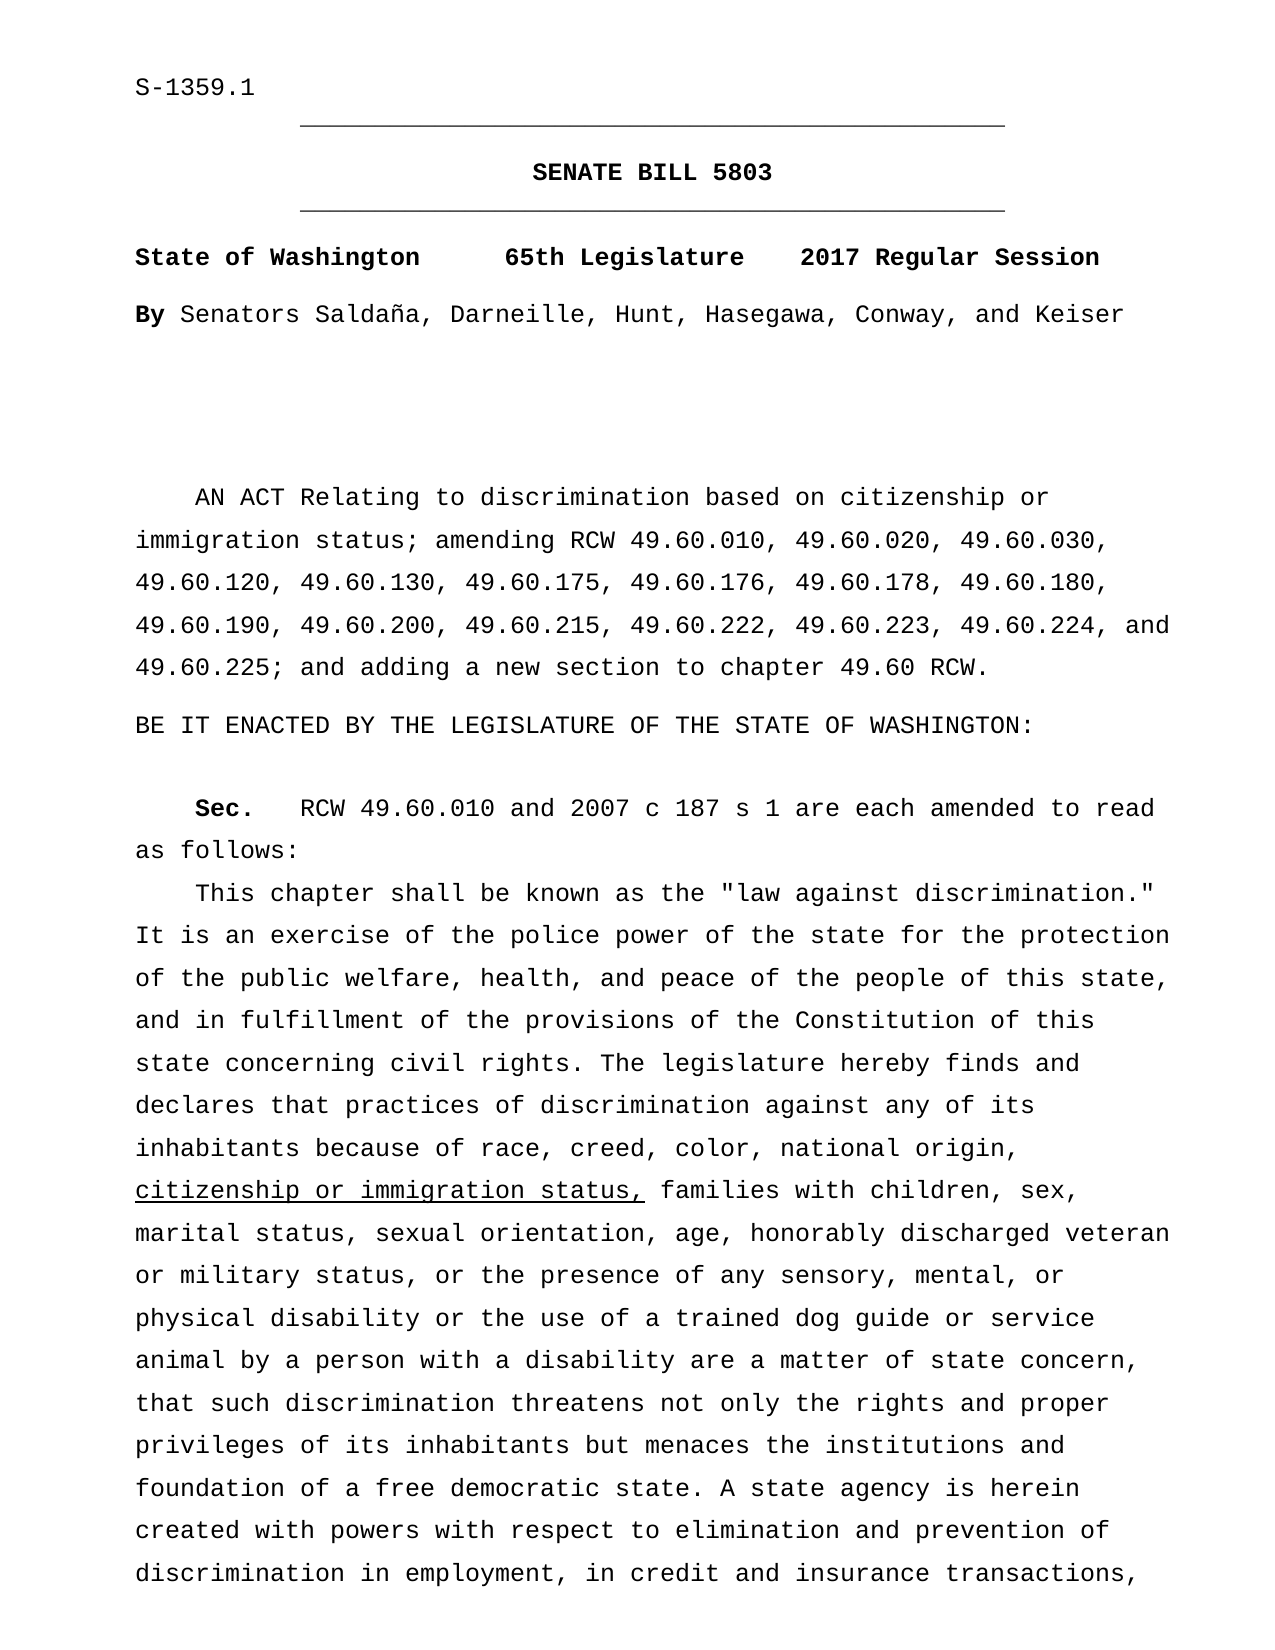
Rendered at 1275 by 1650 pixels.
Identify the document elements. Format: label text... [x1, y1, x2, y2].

text Sec. RCW 49.60.010 and 2007 c 187 s 1 are each amended to read as follows: [135, 782, 1170, 867]
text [135, 867, 1170, 1590]
text SENATE BILL 5803 [135, 160, 1170, 188]
text State of Washington 65th Legislature 2017 Regular Session [135, 245, 1170, 273]
text By Senators Saldaña, Darneille, Hunt, Hasegawa, Conway, and Keiser [135, 302, 1170, 330]
text AN ACT Relating to discrimination based on citizenship or immigration status; amending RCW 49.60.010, 49.60.020, 49.60.030, 49.60.120, 49.60.130, 49.60.175, 49.60.176, 49.60.178, 49.60.180, 49.60.190, 49.60.200, 49.60.215, 49.60.222, 49.60.223, 49.60.224, and 49.60.225; and adding a new section to chapter 49.60 RCW. [135, 472, 1170, 684]
text BE IT ENACTED BY THE LEGISLATURE OF THE STATE OF WASHINGTON: [135, 712, 1170, 741]
text _______________________________________________ [135, 188, 1170, 217]
text _______________________________________________ [135, 103, 1170, 132]
text S-1359.1 [135, 75, 1170, 103]
